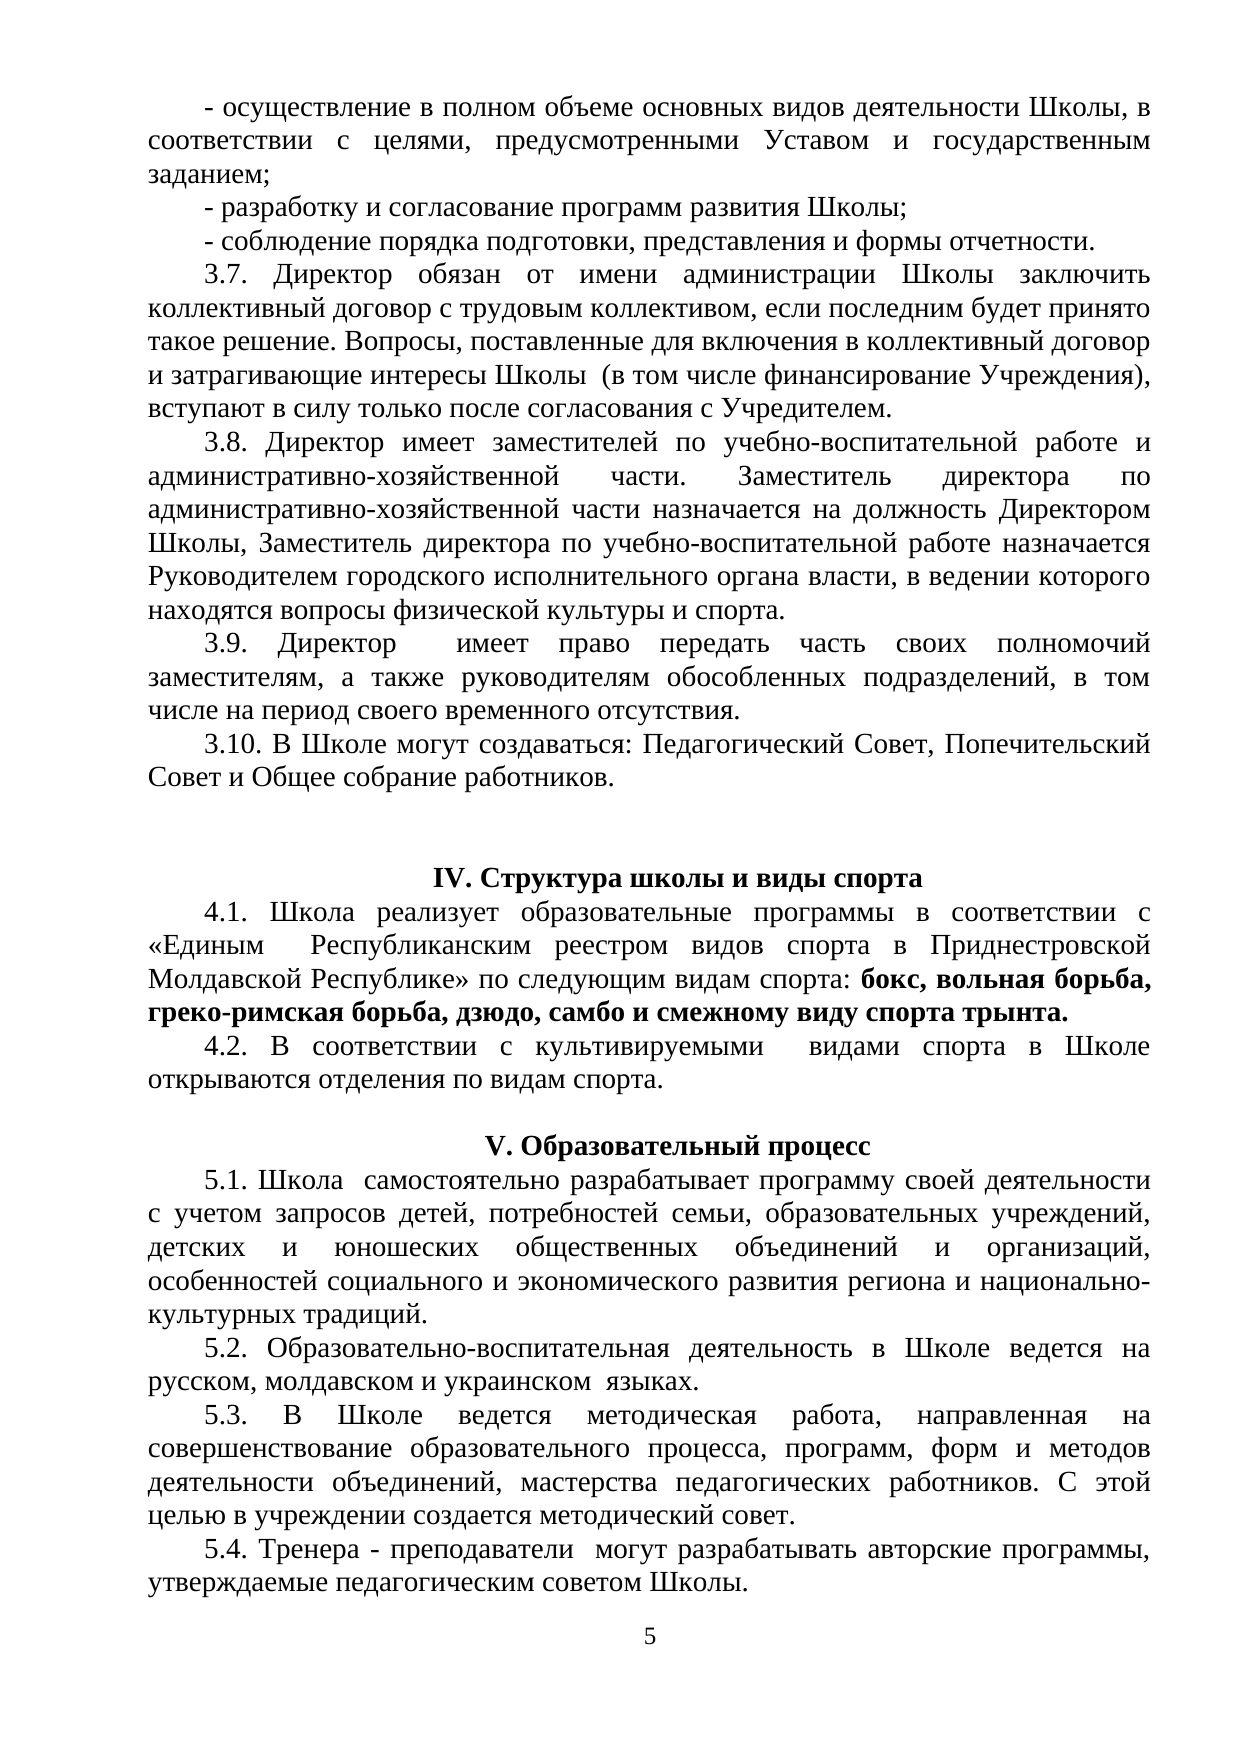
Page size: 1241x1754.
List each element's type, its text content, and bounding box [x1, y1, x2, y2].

text IV. Структура школы и виды спорта [148, 860, 1152, 894]
text - соблюдение порядка подготовки, представления и формы отчетности. [148, 223, 1152, 256]
text 5.1. Школа самостоятельно разрабатывает программу своей деятельности с учетом запросов детей, потребностей семьи, образовательных учреждений, детских и юношеских общественных объединений и организаций, особенностей социального и экономического развития региона и национально-культурных традиций. [148, 1162, 1152, 1330]
text 5.2. Образовательно-воспитательная деятельность в Школе ведется на русском, молдавском и украинском языках. [148, 1330, 1152, 1397]
text 3.9. Директор имеет право передать часть своих полномочий заместителям, а также руководителям обособленных подразделений, в том числе на период своего временного отсутствия. [148, 625, 1152, 726]
text 4.2. В соответствии с культивируемыми видами спорта в Школе открываются отделения по видам спорта. [148, 1028, 1152, 1095]
text 5.4. Тренера - преподаватели могут разрабатывать авторские программы, утверждаемые педагогическим советом Школы. [148, 1531, 1152, 1598]
text V. Образовательный процесс [148, 1128, 1152, 1162]
text 3.7. Директор обязан от имени администрации Школы заключить коллективный договор с трудовым коллективом, если последним будет принято такое решение. Вопросы, поставленные для включения в коллективный договор и затрагивающие интересы Школы (в том числе финансирование Учреждения), вступают в силу только после согласования с Учредителем. [148, 256, 1152, 424]
text 4.1. Школа реализует образовательные программы в соответствии с «Единым Республиканским реестром видов спорта в Приднестровской Молдавской Республике» по следующим видам спорта: бокс, вольная борьба, греко-римская борьба, дзюдо, самбо и смежному виду спорта трынта. [148, 894, 1152, 1028]
text - осуществление в полном объеме основных видов деятельности Школы, в соответствии с целями, предусмотренными Уставом и государственным заданием; [148, 89, 1152, 189]
text - разработку и согласование программ развития Школы; [148, 189, 1152, 223]
text 3.8. Директор имеет заместителей по учебно-воспитательной работе и административно-хозяйственной части. Заместитель директора по административно-хозяйственной части назначается на должность Директором Школы, Заместитель директора по учебно-воспитательной работе назначается Руководителем городского исполнительного органа власти, в ведении которого находятся вопросы физической культуры и спорта. [148, 424, 1152, 625]
text 3.10. В Школе могут создаваться: Педагогический Совет, Попечительский Совет и Общее собрание работников. [148, 726, 1152, 793]
text 5.3. В Школе ведется методическая работа, направленная на совершенствование образовательного процесса, программ, форм и методов деятельности объединений, мастерства педагогических работников. С этой целью в учреждении создается методический совет. [148, 1397, 1152, 1531]
